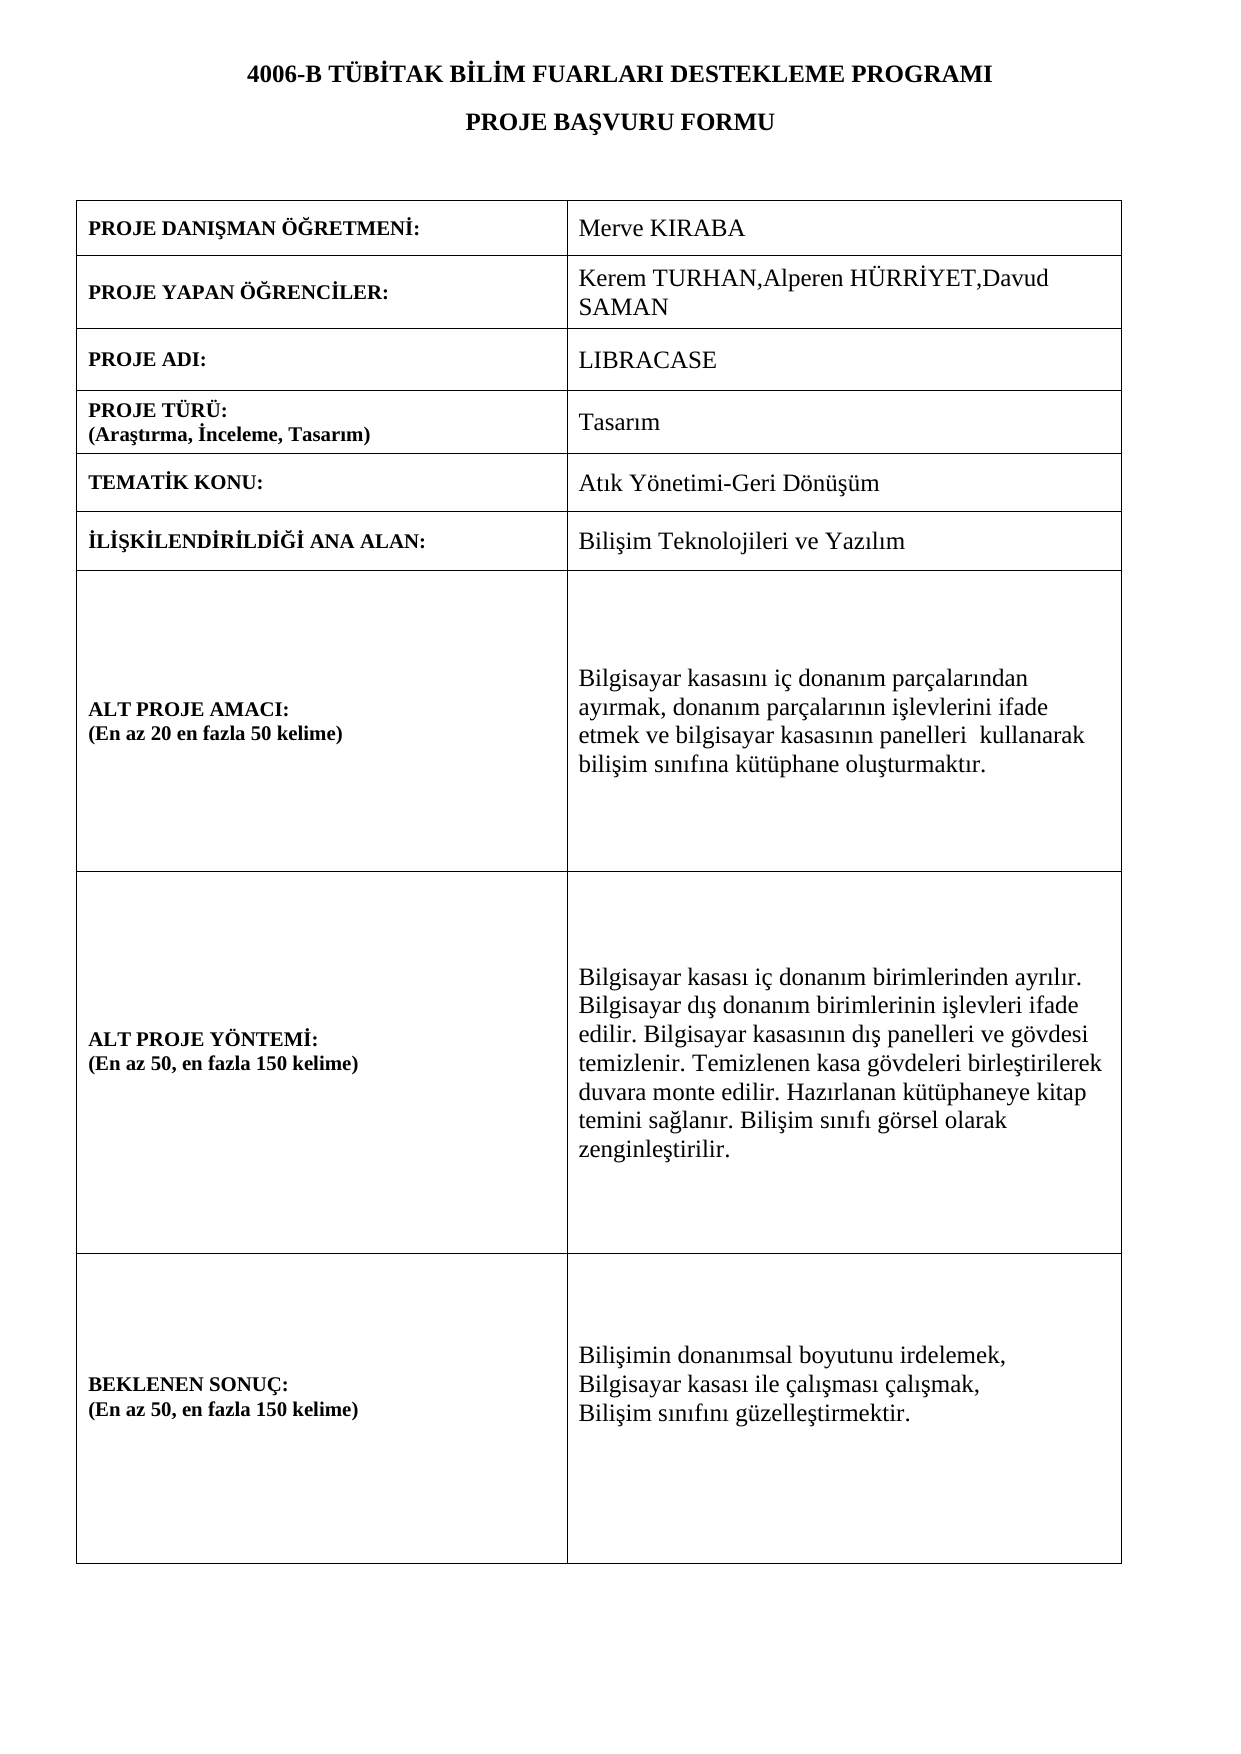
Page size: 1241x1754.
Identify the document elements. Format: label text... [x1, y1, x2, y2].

table_cell TEMATİK KONU: [77, 454, 567, 511]
table_cell PROJE ADI: [77, 329, 567, 390]
table_cell Bilgisayar kasasını iç donanım parçalarından ayırmak, donanım parçalarının işlevlerini ifade etmek ve bilgisayar kasasının panelleri kullanarak bilişim sınıfına kütüphane oluşturmaktır. [568, 571, 1121, 871]
table_header PROJE DANIŞMAN ÖĞRETMENİ: [77, 201, 567, 255]
text PROJE BAŞVURU FORMU [148, 107, 1093, 136]
table_cell Bilişim Teknolojileri ve Yazılım [568, 512, 1121, 569]
table_cell Tasarım [568, 391, 1121, 453]
table_cell Atık Yönetimi-Geri Dönüşüm [568, 454, 1121, 511]
table_cell Kerem TURHAN,Alperen HÜRRİYET,Davud SAMAN [568, 256, 1121, 327]
table_cell ALT PROJE AMACI: (En az 20 en fazla 50 kelime) [77, 571, 567, 871]
table_cell ALT PROJE YÖNTEMİ: (En az 50, en fazla 150 kelime) [77, 872, 567, 1253]
table_cell LIBRACASE [568, 329, 1121, 390]
table_cell Bilişimin donanımsal boyutunu irdelemek, Bilgisayar kasası ile çalışması çalışmak, Bilişim sınıfını güzelleştirmektir. [568, 1254, 1121, 1563]
table_header Merve KIRABA [568, 201, 1121, 255]
table_cell PROJE YAPAN ÖĞRENCİLER: [77, 256, 567, 327]
table_cell İLİŞKİLENDİRİLDİĞİ ANA ALAN: [77, 512, 567, 569]
table_cell BEKLENEN SONUÇ: (En az 50, en fazla 150 kelime) [77, 1254, 567, 1563]
table_cell Bilgisayar kasası iç donanım birimlerinden ayrılır. Bilgisayar dış donanım birimlerinin işlevleri ifade edilir. Bilgisayar kasasının dış panelleri ve gövdesi temizlenir. Temizlenen kasa gövdeleri birleştirilerek duvara monte edilir. Hazırlanan kütüphaneye kitap temini sağlanır. Bilişim sınıfı görsel olarak zenginleştirilir. [568, 872, 1121, 1253]
table_cell PROJE TÜRÜ: (Araştırma, İnceleme, Tasarım) [77, 391, 567, 453]
text 4006-B TÜBİTAK BİLİM FUARLARI DESTEKLEME PROGRAMI [148, 59, 1093, 88]
